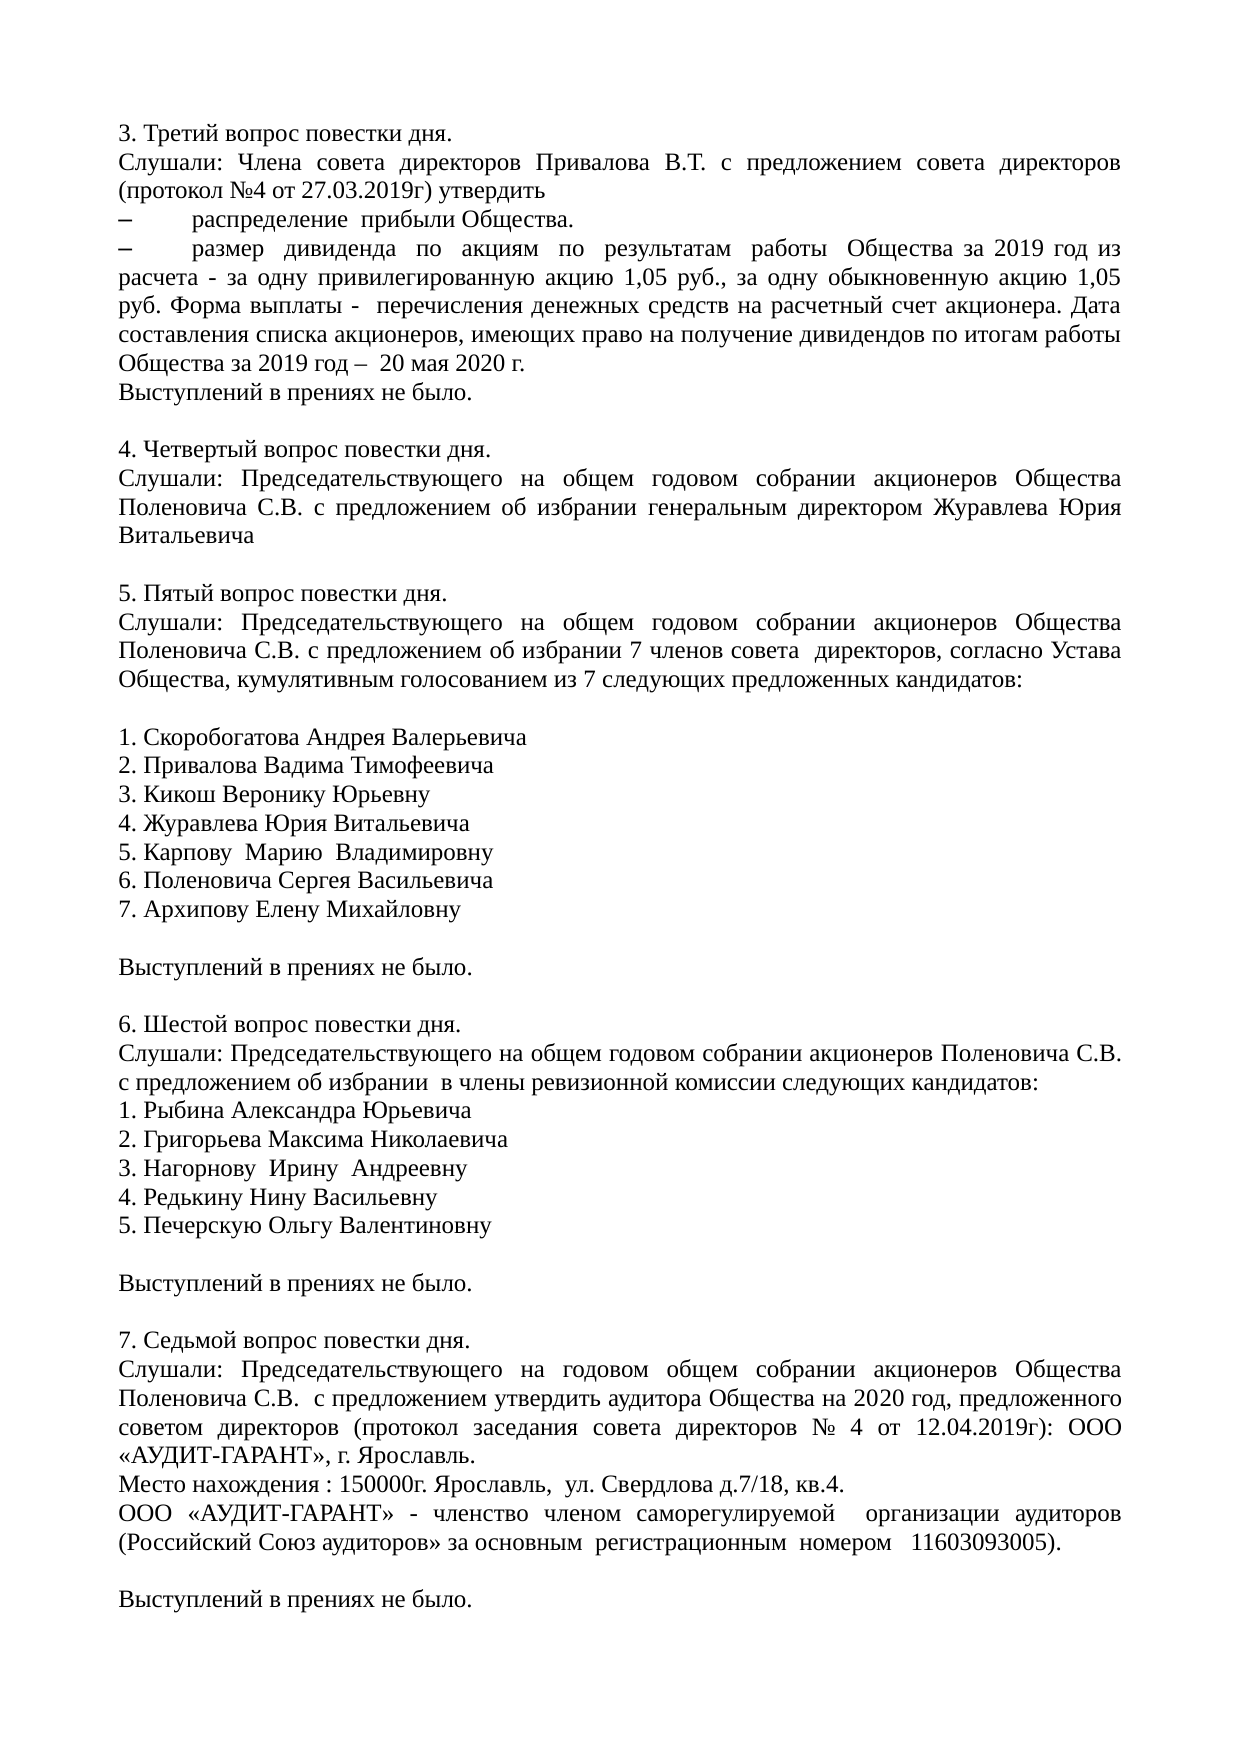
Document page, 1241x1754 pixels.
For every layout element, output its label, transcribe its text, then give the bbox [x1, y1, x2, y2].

text 4. Журавлева Юрия Витальевича [118, 808, 1122, 837]
text ООО «АУДИТ-ГАРАНТ» - членство членом саморегулируемой организации аудиторов (Российский Союз аудиторов» за основным регистрационным номером 11603093005). [118, 1498, 1122, 1556]
text Слушали: Члена совета директоров Привалова В.Т. с предложением совета директоров (протокол №4 от 27.03.2019г) утвердить [118, 147, 1122, 204]
text 4. Редькину Нину Васильевну [118, 1182, 1122, 1211]
text Выступлений в прениях не было. [118, 377, 1122, 406]
text 5. Карпову Марию Владимировну [118, 837, 1122, 866]
text Выступлений в прениях не было. [118, 952, 1122, 981]
text 1. Скоробогатова Андрея Валерьевича [118, 722, 1122, 751]
text 6. Шестой вопрос повестки дня. [118, 1009, 1122, 1038]
text Выступлений в прениях не было. [118, 1584, 1122, 1613]
text 3. Нагорнову Ирину Андреевну [118, 1153, 1122, 1182]
text Место нахождения : 150000г. Ярославль, ул. Свердлова д.7/18, кв.4. [118, 1469, 1122, 1498]
text Слушали: Председательствующего на общем годовом собрании акционеров Общества Поленовича С.В. с предложением об избрании генеральным директором Журавлева Юрия Витальевича [118, 463, 1122, 549]
text 1. Рыбина Александра Юрьевича [118, 1096, 1122, 1124]
text 7. Седьмой вопрос повестки дня. [118, 1326, 1122, 1354]
list размер дивиденда по акциям по результатам работы Общества за 2019 год из расчета - за одну привилегированную акцию 1,05 руб., за одну обыкновенную акцию 1,05 руб. Форма выплаты - перечисления денежных средств на расчетный счет акционера. Дата составления списка акционеров, имеющих право на получение дивидендов по итогам работы Общества за 2019 год – 20 мая 2020 г. [118, 233, 1122, 377]
text 2. Григорьева Максима Николаевича [118, 1124, 1122, 1153]
text Слушали: Председательствующего на общем годовом собрании акционеров Общества Поленовича С.В. с предложением об избрании 7 членов совета директоров, согласно Устава Общества, кумулятивным голосованием из 7 следующих предложенных кандидатов: [118, 607, 1122, 693]
text 5. Печерскую Ольгу Валентиновну [118, 1211, 1122, 1239]
list распределение прибыли Общества. [118, 204, 1122, 233]
text Слушали: Председательствующего на годовом общем собрании акционеров Общества Поленовича С.В. с предложением утвердить аудитора Общества на 2020 год, предложенного советом директоров (протокол заседания совета директоров № 4 от 12.04.2019г): ООО «АУДИТ-ГАРАНТ», г. Ярославль. [118, 1354, 1122, 1469]
text 3. Кикош Веронику Юрьевну [118, 779, 1122, 808]
text 7. Архипову Елену Михайловну [118, 894, 1122, 923]
text 3. Третий вопрос повестки дня. [118, 118, 1122, 147]
text 2. Привалова Вадима Тимофеевича [118, 751, 1122, 779]
text 4. Четвертый вопрос повестки дня. [118, 434, 1122, 463]
text Выступлений в прениях не было. [118, 1268, 1122, 1297]
text Слушали: Председательствующего на общем годовом собрании акционеров Поленовича С.В. с предложением об избрании в члены ревизионной комиссии следующих кандидатов: [118, 1038, 1122, 1096]
text 5. Пятый вопрос повестки дня. [118, 578, 1122, 607]
text 6. Поленовича Сергея Васильевича [118, 866, 1122, 894]
